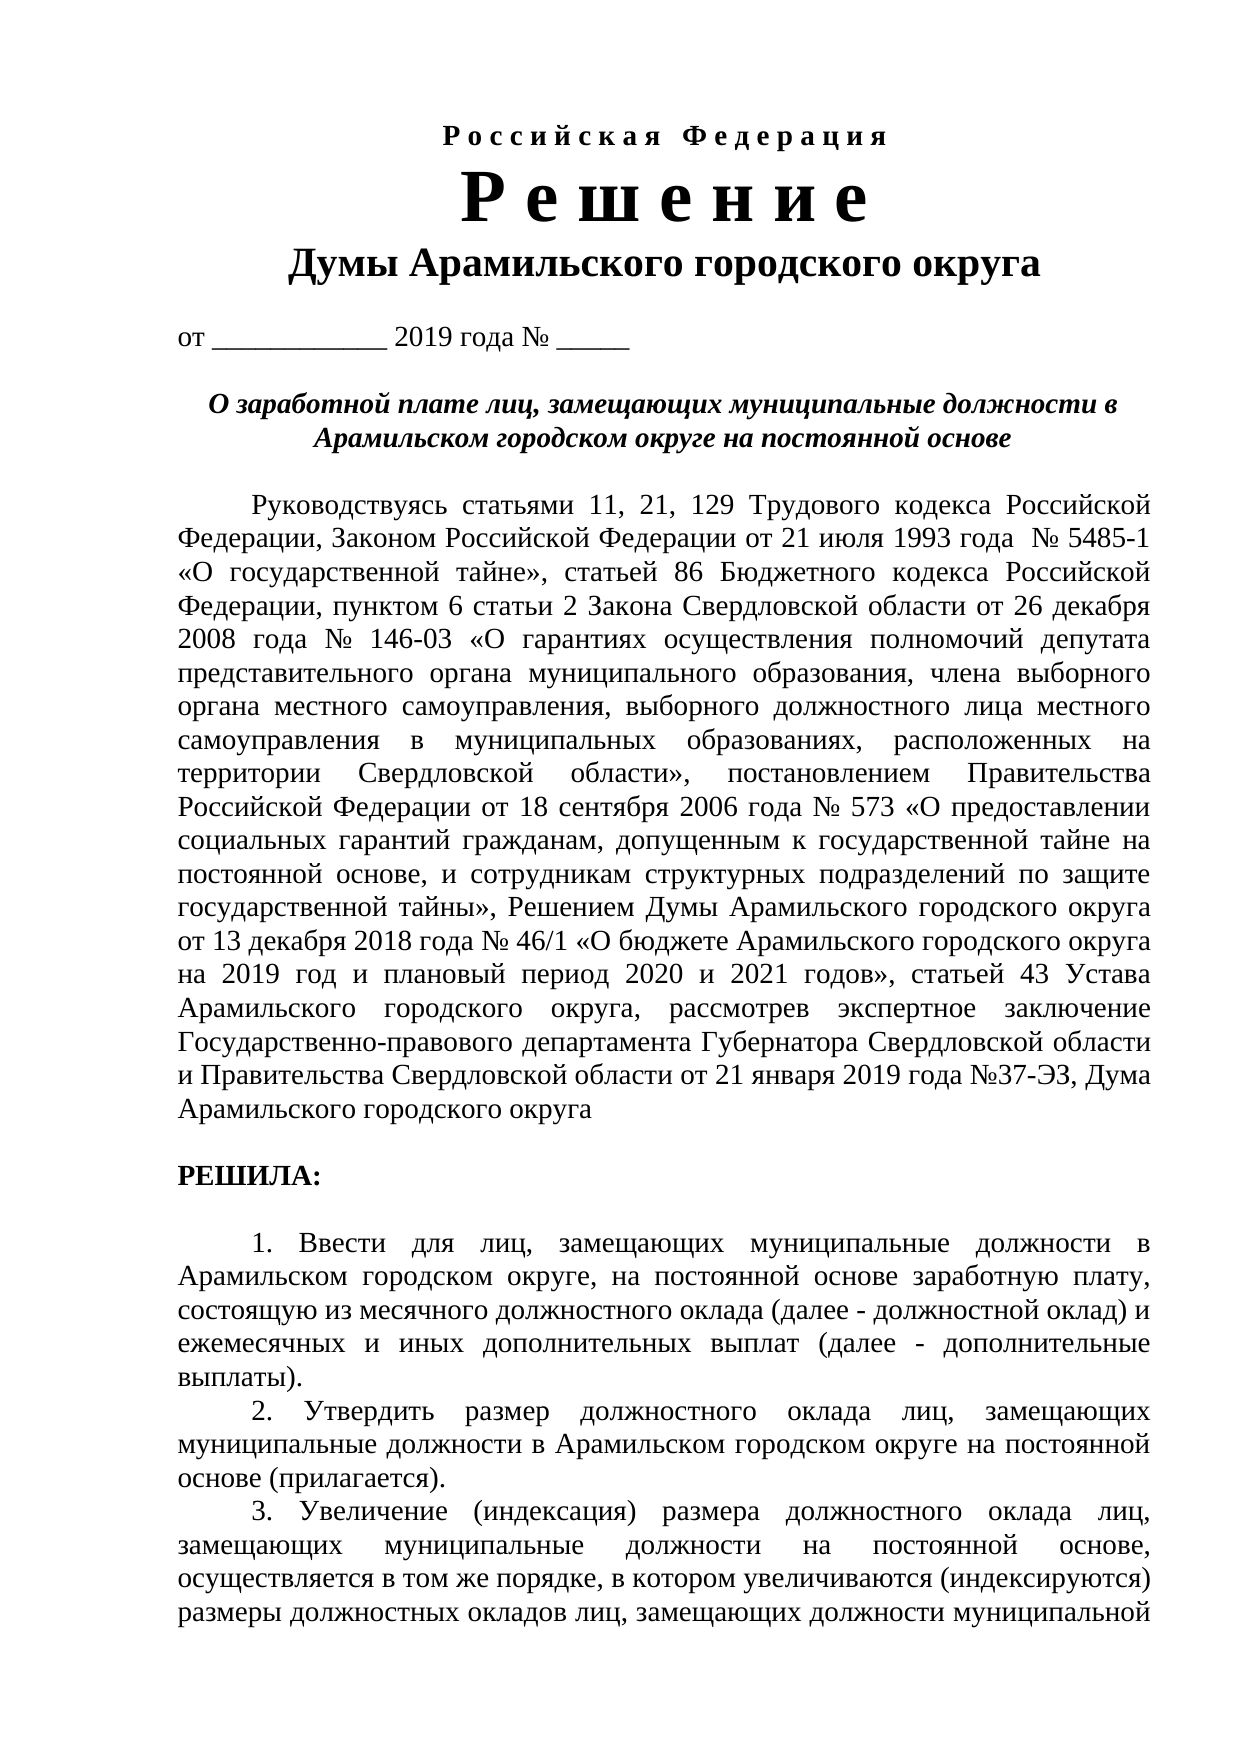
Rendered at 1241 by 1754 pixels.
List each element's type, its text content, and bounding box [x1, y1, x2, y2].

text Думы Арамильского городского округа [177, 238, 1152, 286]
text 1. Ввести для лиц, замещающих муниципальные должности в Арамильском городском округе, на постоянной основе заработную плату, состоящую из месячного должностного оклада (далее - должностной оклад) и ежемесячных и иных дополнительных выплат (далее - дополнительные выплаты). [177, 1225, 1152, 1393]
text О заработной плате лиц, замещающих муниципальные должности в Арамильском городском округе на постоянной основе [177, 386, 1152, 453]
text Руководствуясь статьями 11, 21, 129 Трудового кодекса Российской Федерации, Законом Российской Федерации от 21 июля 1993 года № 5485-1 «О государственной тайне», статьей 86 Бюджетного кодекса Российской Федерации, пунктом 6 статьи 2 Закона Свердловской области от 26 декабря 2008 года № 146-03 «О гарантиях осуществления полномочий депутата представительного органа муниципального образования, члена выборного органа местного самоуправления, выборного должностного лица местного самоуправления в муниципальных образованиях, расположенных на территории Свердловской области», постановлением Правительства Российской Федерации от 18 сентября 2006 года № 573 «О предоставлении социальных гарантий гражданам, допущенным к государственной тайне на постоянной основе, и сотрудникам структурных подразделений по защите государственной тайны», Решением Думы Арамильского городского округа от 13 декабря 2018 года № 46/1 «О бюджете Арамильского городского округа на 2019 год и плановый период 2020 и 2021 годов», статьей 43 Устава Арамильского городского округа, рассмотрев экспертное заключение Государственно-правового департамента Губернатора Свердловской области и Правительства Свердловской области от 21 января 2019 года №37-ЭЗ, Дума Арамильского городского округа [177, 487, 1152, 1124]
text Р о с с и й с к а я Ф е д е р а ц и я [177, 118, 1152, 152]
text Р е ш е н и е [177, 152, 1152, 238]
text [177, 1493, 1152, 1627]
text от ____________ 2019 года № _____ [177, 319, 1152, 353]
text 2. Утвердить размер должностного оклада лиц, замещающих муниципальные должности в Арамильском городском округе на постоянной основе (прилагается). [177, 1393, 1152, 1493]
text РЕШИЛА: [177, 1158, 1152, 1191]
